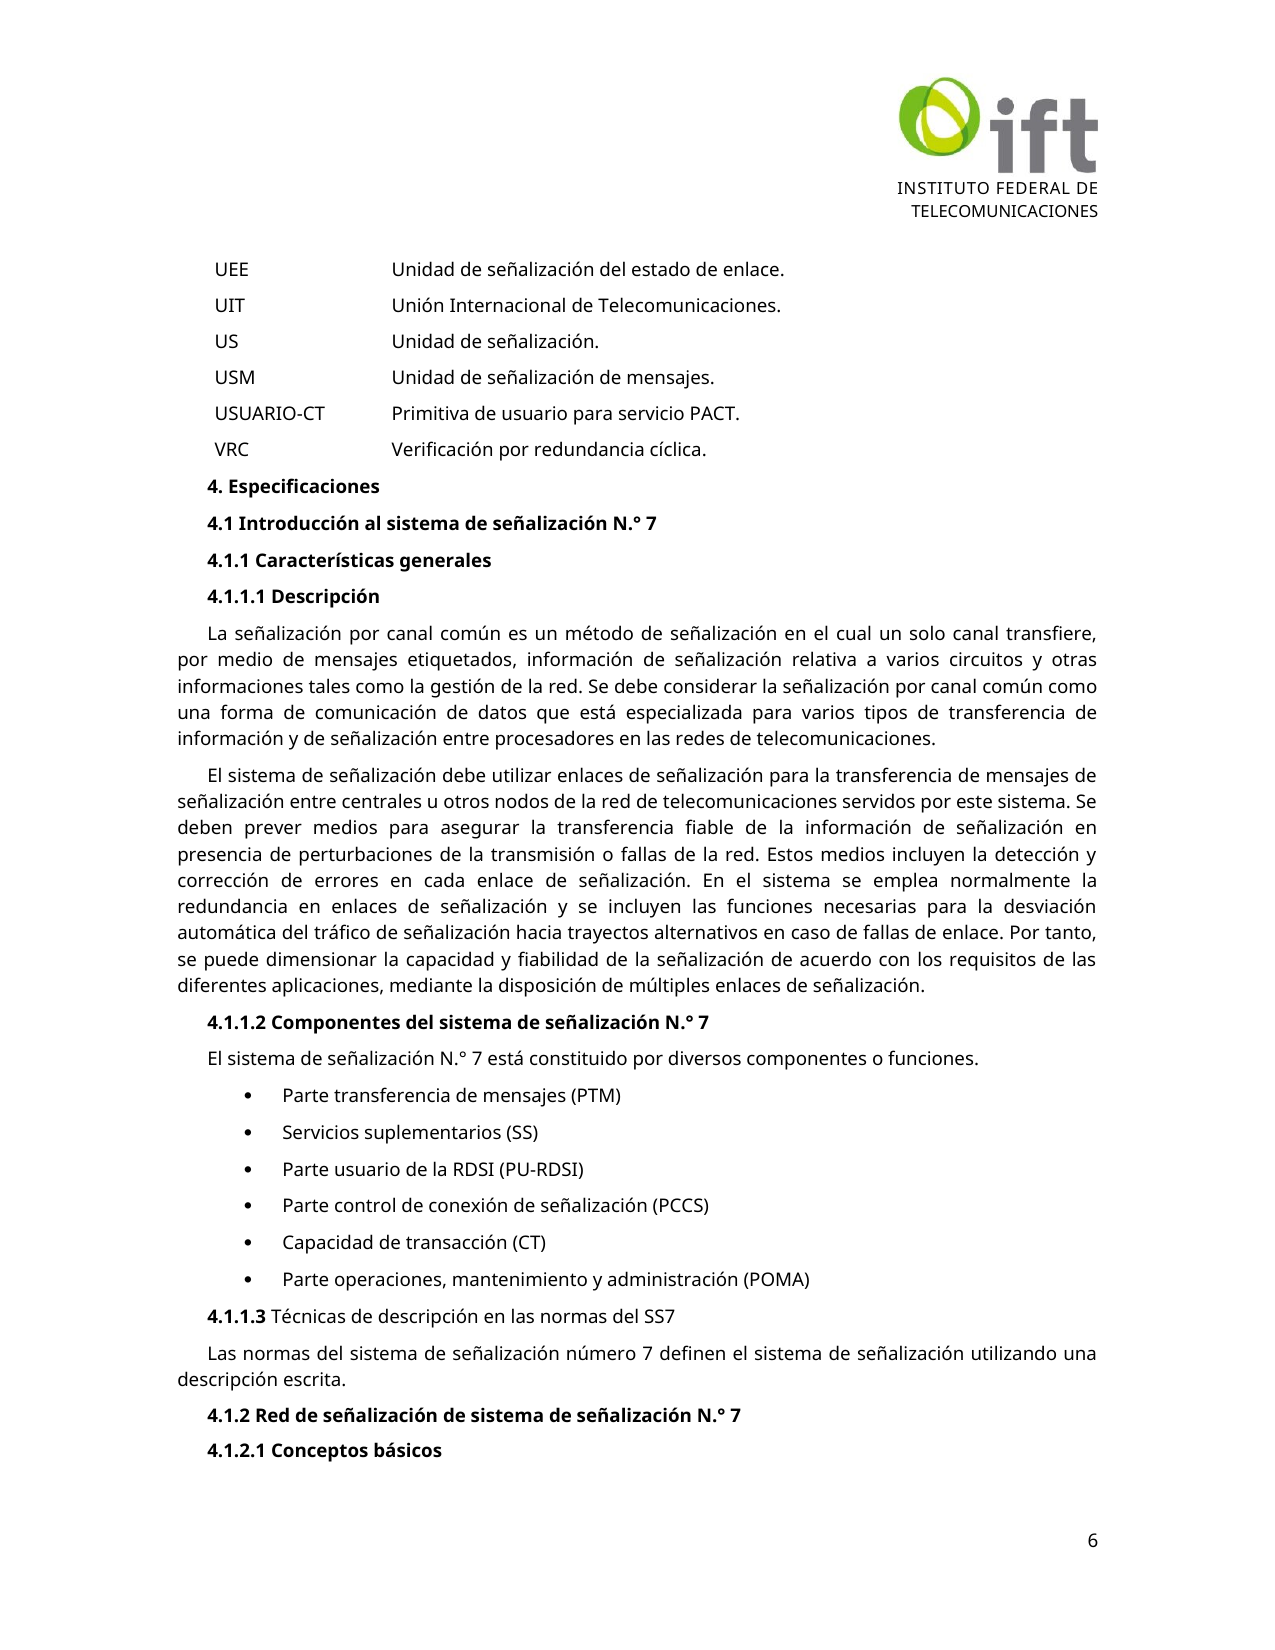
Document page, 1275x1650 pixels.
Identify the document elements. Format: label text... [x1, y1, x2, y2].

picture [897, 73, 1099, 177]
text El sistema de señalización N.° 7 está constituido por diversos componentes o funciones. [177, 1045, 1098, 1071]
table_cell Unidad de señalización del estado de enlace. [384, 256, 1103, 292]
table_cell Primitiva de usuario para servicio PACT. [384, 400, 1103, 436]
list Parte usuario de la RDSI (PU-RDSI) [244, 1155, 1098, 1181]
text Las normas del sistema de señalización número 7 definen el sistema de señalización utilizando una descripción escrita. [177, 1339, 1098, 1392]
list Parte operaciones, mantenimiento y administración (POMA) [244, 1266, 1098, 1292]
text 4.1 Introducción al sistema de señalización N.° 7 [177, 509, 1098, 536]
table_cell VRC [207, 436, 384, 472]
table_cell Unidad de señalización de mensajes. [384, 364, 1103, 400]
table_cell USM [207, 364, 384, 400]
text La señalización por canal común es un método de señalización en el cual un solo canal transfiere, por medio de mensajes etiquetados, información de señalización relativa a varios circuitos y otras informaciones tales como la gestión de la red. Se debe considerar la señalización por canal común como una forma de comunicación de datos que está especializada para varios tipos de transferencia de información y de señalización entre procesadores en las redes de telecomunicaciones. [177, 619, 1098, 751]
text 4.1.2 Red de señalización de sistema de señalización N.° 7 [177, 1402, 1098, 1427]
table_cell UIT [207, 292, 384, 328]
list Servicios suplementarios (SS) [244, 1118, 1098, 1145]
table_cell UEE [207, 256, 384, 292]
table_cell Unidad de señalización. [384, 328, 1103, 364]
table_cell USUARIO-CT [207, 400, 384, 436]
text El sistema de señalización debe utilizar enlaces de señalización para la transferencia de mensajes de señalización entre centrales u otros nodos de la red de telecomunicaciones servidos por este sistema. Se deben prever medios para asegurar la transferencia fiable de la información de señalización en presencia de perturbaciones de la transmisión o fallas de la red. Estos medios incluyen la detección y corrección de errores en cada enlace de señalización. En el sistema se emplea normalmente la redundancia en enlaces de señalización y se incluyen las funciones necesarias para la desviación automática del tráfico de señalización hacia trayectos alternativos en caso de fallas de enlace. Por tanto, se puede dimensionar la capacidad y fiabilidad de la señalización de acuerdo con los requisitos de las diferentes aplicaciones, mediante la disposición de múltiples enlaces de señalización. [177, 761, 1098, 998]
list Capacidad de transacción (CT) [244, 1229, 1098, 1255]
text 4.1.1 Características generales [177, 546, 1098, 572]
text 4. Especificaciones [177, 472, 1098, 499]
text 4.1.1.1 Descripción [177, 583, 1098, 609]
table_cell US [207, 328, 384, 364]
text 4.1.2.1 Conceptos básicos [177, 1438, 1098, 1463]
text 4.1.1.2 Componentes del sistema de señalización N.° 7 [177, 1008, 1098, 1034]
table_cell Verificación por redundancia cíclica. [384, 436, 1103, 472]
list Parte control de conexión de señalización (PCCS) [244, 1192, 1098, 1218]
table_cell Unión Internacional de Telecomunicaciones. [384, 292, 1103, 328]
list Parte transferencia de mensajes (PTM) [244, 1082, 1098, 1108]
text 4.1.1.3 Técnicas de descripción en las normas del SS7 [177, 1302, 1098, 1328]
